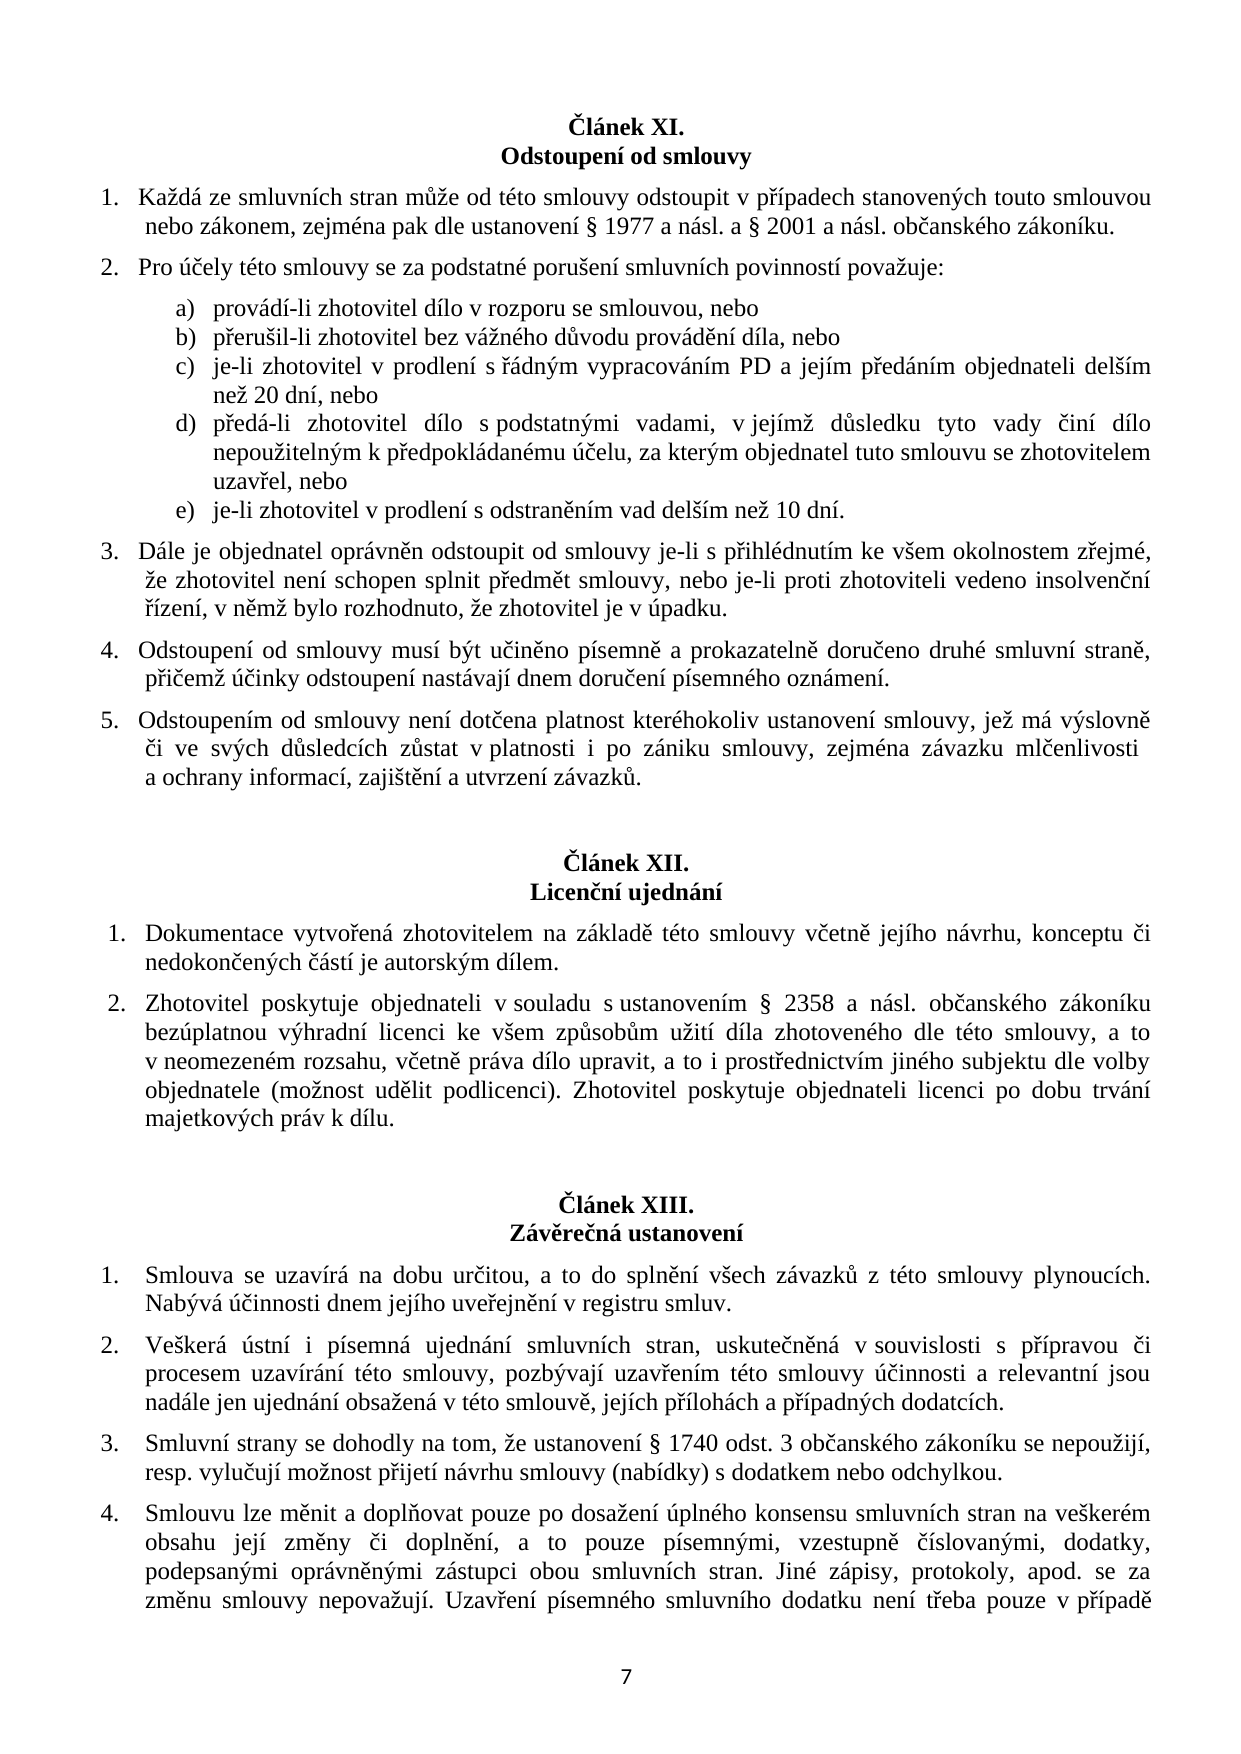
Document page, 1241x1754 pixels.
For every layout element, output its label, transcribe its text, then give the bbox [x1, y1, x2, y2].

list Dále je objednatel oprávněn odstoupit od smlouvy je-li s přihlédnutím ke všem okolnostem zřejmé, že zhotovitel není schopen splnit předmět smlouvy, nebo je-li proti zhotoviteli vedeno insolvenční řízení, v němž bylo rozhodnuto, že zhotovitel je v úpadku. [100, 536, 1152, 622]
list Veškerá ústní i písemná ujednání smluvních stran, uskutečněná v souvislosti s přípravou či procesem uzavírání této smlouvy, pozbývají uzavřením této smlouvy účinnosti a relevantní jsou nadále jen ujednání obsažená v této smlouvě, jejích přílohách a případných dodatcích. [100, 1330, 1152, 1416]
list Každá ze smluvních stran může od této smlouvy odstoupit v případech stanovených touto smlouvou nebo zákonem, zejména pak dle ustanovení § 1977 a násl. a § 2001 a násl. občanského zákoníku. [100, 182, 1152, 240]
list provádí-li zhotovitel dílo v rozporu se smlouvou, nebo [175, 293, 1152, 322]
text Odstoupení od smlouvy [100, 141, 1152, 170]
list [100, 1498, 1152, 1613]
list Dokumentace vytvořená zhotovitelem na základě této smlouvy včetně jejího návrhu, konceptu či nedokončených částí je autorským dílem. [107, 918, 1152, 976]
list Odstoupení od smlouvy musí být učiněno písemně a prokazatelně doručeno druhé smluvní straně, přičemž účinky odstoupení nastávají dnem doručení písemného oznámení. [100, 635, 1152, 692]
list Smluvní strany se dohodly na tom, že ustanovení § 1740 odst. 3 občanského zákoníku se nepoužijí, resp. vylučují možnost přijetí návrhu smlouvy (nabídky) s dodatkem nebo odchylkou. [100, 1428, 1152, 1486]
list je-li zhotovitel v prodlení s odstraněním vad delším než 10 dní. [175, 495, 1152, 523]
list předá-li zhotovitel dílo s podstatnými vadami, v jejímž důsledku tyto vady činí dílo nepoužitelným k předpokládanému účelu, za kterým objednatel tuto smlouvu se zhotovitelem uzavřel, nebo [175, 408, 1152, 495]
list Pro účely této smlouvy se za podstatné porušení smluvních povinností považuje: [100, 252, 1152, 281]
list Smlouva se uzavírá na dobu určitou, a to do splnění všech závazků z této smlouvy plynoucích. Nabývá účinnosti dnem jejího uveřejnění v registru smluv. [100, 1260, 1152, 1317]
text Článek XII. [100, 848, 1152, 877]
list Odstoupením od smlouvy není dotčena platnost kteréhokoliv ustanovení smlouvy, jež má výslovně či ve svých důsledcích zůstat v platnosti i po zániku smlouvy, zejména závazku mlčenlivosti a ochrany informací, zajištění a utvrzení závazků. [100, 705, 1152, 791]
text Článek XIII. [100, 1190, 1152, 1218]
text Závěrečná ustanovení [100, 1218, 1152, 1247]
list přerušil-li zhotovitel bez vážného důvodu provádění díla, nebo [175, 322, 1152, 351]
text Článek XI. [100, 112, 1152, 141]
list Zhotovitel poskytuje objednateli v souladu s ustanovením § násl. občanského zákoníku bezúplatnou výhradní licenci ke všem způsobům užití díla zhotoveného dle této smlouvy, a to v neomezeném rozsahu, včetně práva dílo upravit, a to i prostřednictvím jiného subjektu dle volby objednatele (možnost udělit podlicenci). Zhotovitel poskytuje objednateli licenci po dobu trvání majetkových práv k dílu. [107, 988, 1152, 1132]
text Licenční ujednání [100, 877, 1152, 906]
list je-li zhotovitel v prodlení s řádným vypracováním PD a jejím předáním objednateli delším než 20 dní, nebo [175, 351, 1152, 408]
